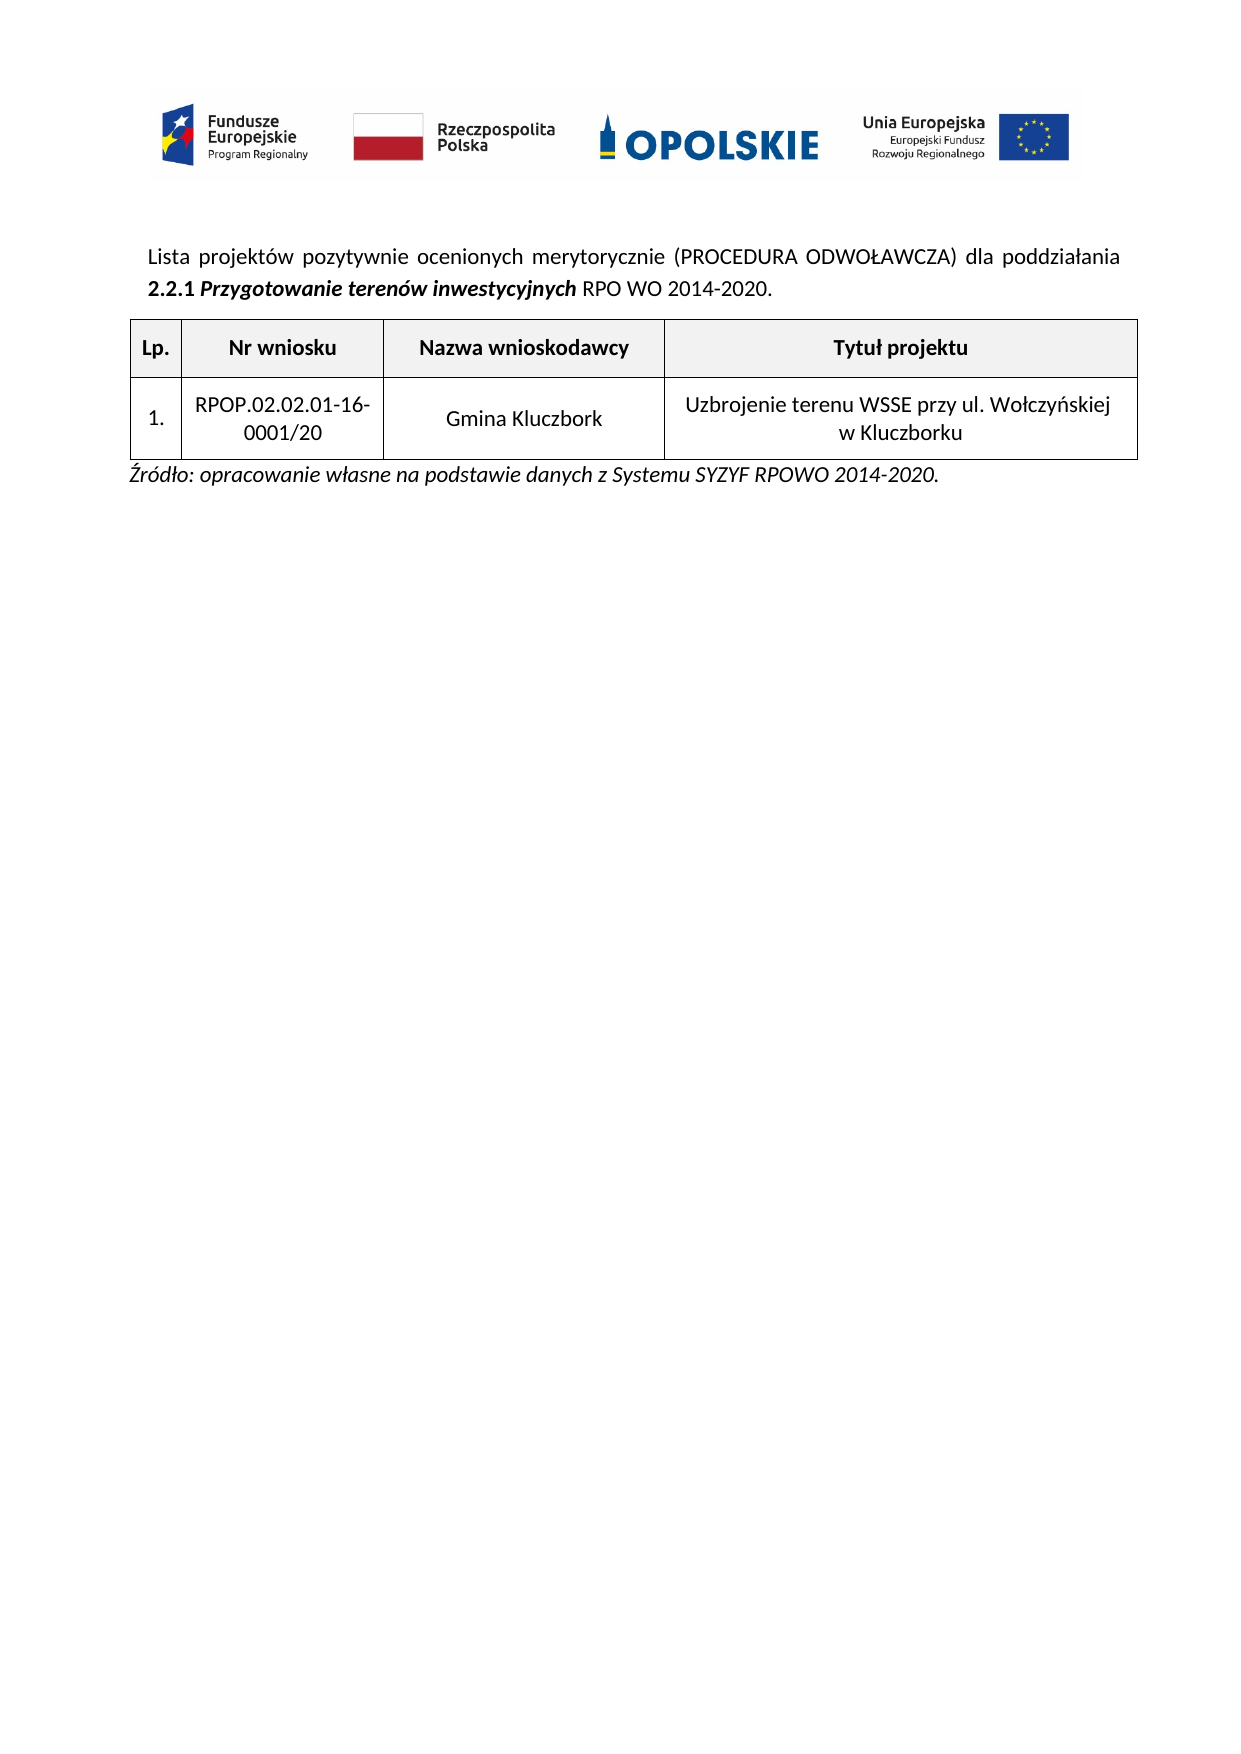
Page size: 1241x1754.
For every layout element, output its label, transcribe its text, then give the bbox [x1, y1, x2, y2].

picture [147, 88, 1084, 181]
table_header Lp. [131, 320, 181, 377]
table_header Tytuł projektu [665, 320, 1137, 377]
table_cell RPOP.02.02.01-16-0001/20 [182, 378, 383, 459]
table_cell 1. [131, 378, 181, 459]
table_cell Gmina Kluczbork [384, 378, 664, 459]
table_header Nazwa wnioskodawcy [384, 320, 664, 377]
text Lista projektów pozytywnie ocenionych merytorycznie (PROCEDURA ODWOŁAWCZA) dla poddziałania 2.2.1 Przygotowanie terenów inwestycyjnych RPO WO 2014-2020. [148, 242, 1122, 302]
table_header Nr wniosku [182, 320, 383, 377]
table_cell Uzbrojenie terenu WSSE przy ul. Wołczyńskiej w Kluczborku [665, 378, 1137, 459]
text Źródło: opracowanie własne na podstawie danych z Systemu SYZYF RPOWO 2014-2020. [103, 460, 1122, 488]
